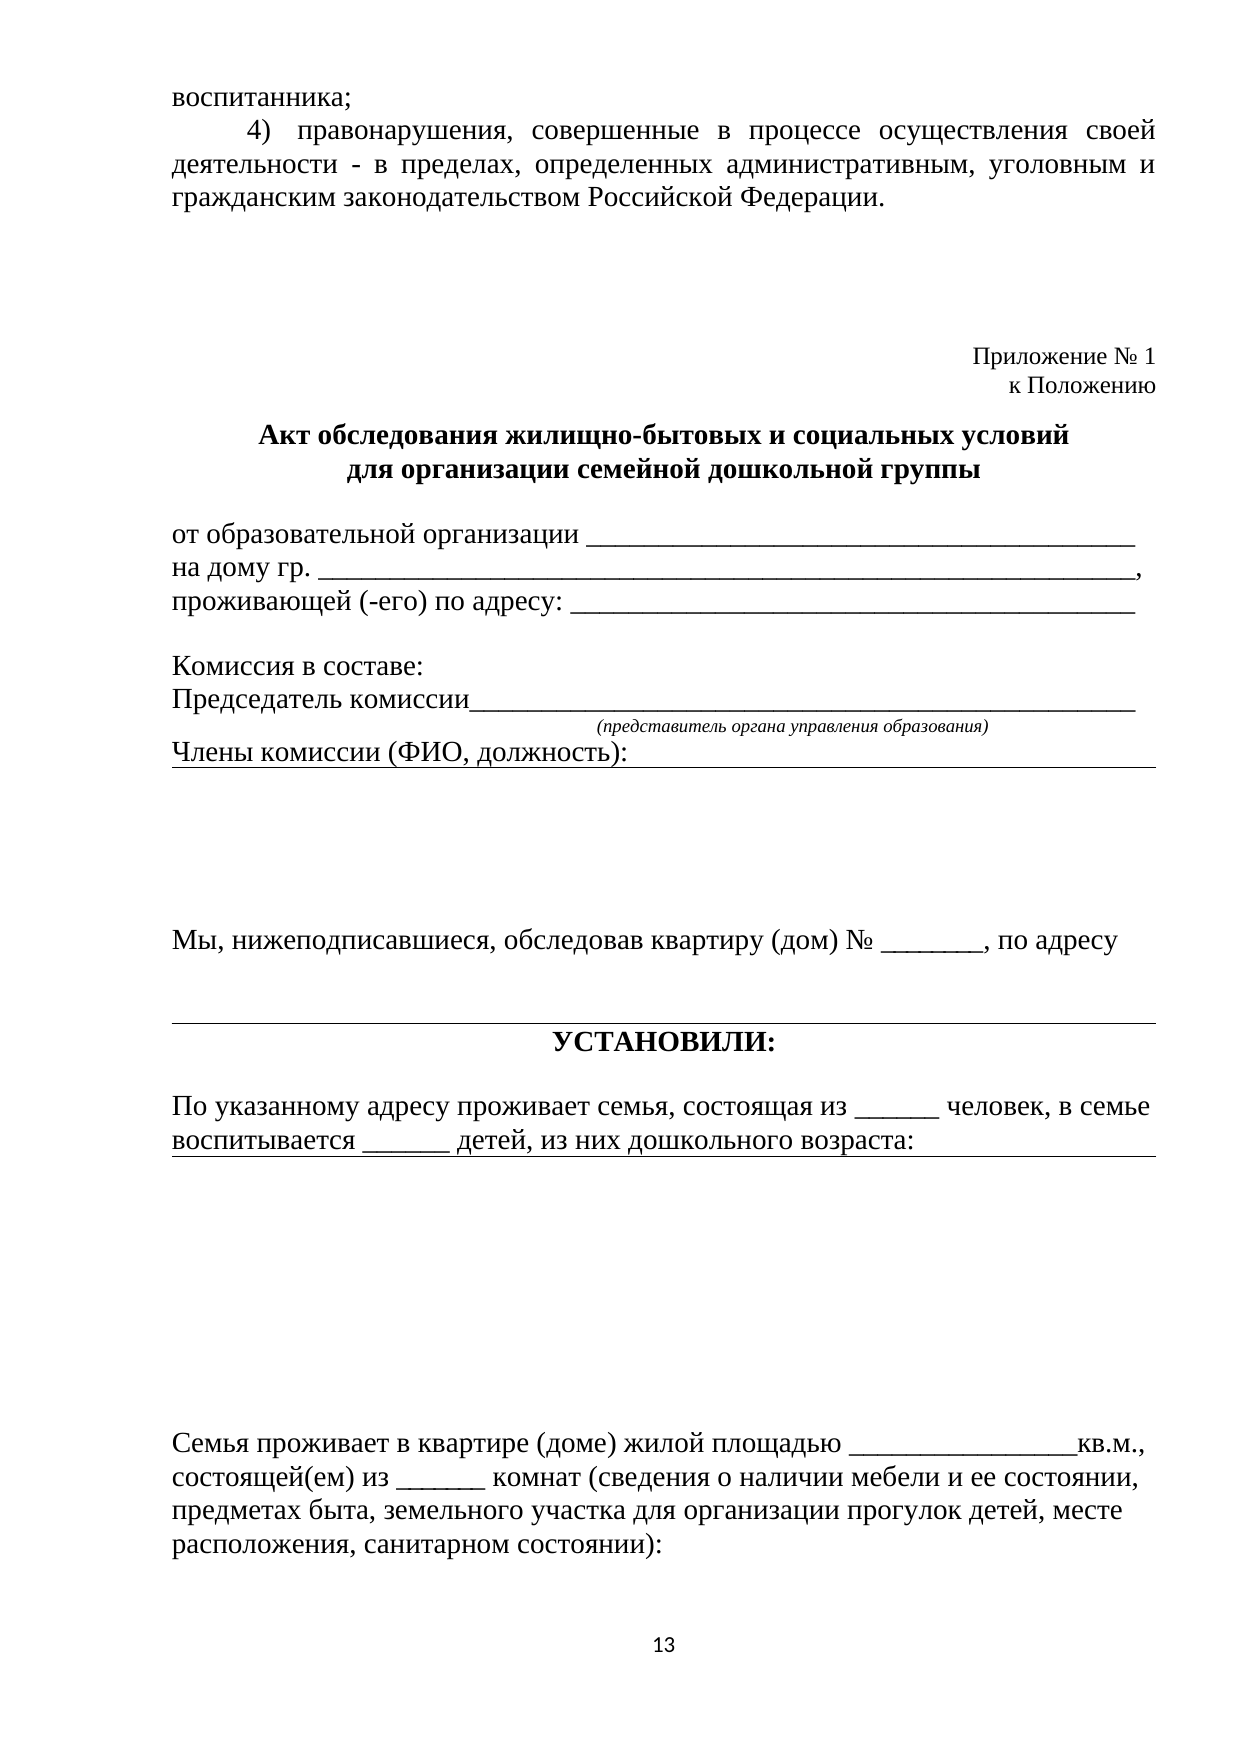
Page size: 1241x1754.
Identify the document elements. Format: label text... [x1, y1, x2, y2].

text УСТАНОВИЛИ: [172, 1024, 1156, 1057]
text на дому гр. , [172, 549, 1156, 583]
text По указанному адресу проживает семья, состоящая из человек, в семье [172, 1088, 1156, 1122]
text Семья проживает в квартире (доме) жилой площадью кв.м., [172, 1425, 1156, 1459]
text Мы, нижеподписавшиеся, обследовав квартиру (дом) № , по адресу [172, 922, 1156, 956]
text (представитель органа управления образования) [597, 715, 1156, 736]
text проживающей (-его) по адресу: [172, 583, 1156, 616]
list правонарушения, совершенные в процессе осуществления своей деятельности - в пределах, определенных административным, уголовным и гражданским законодательством Российской Федерации. [172, 112, 1156, 213]
text предметах быта, земельного участка для организации прогулок детей, месте расположения, санитарном состоянии): [172, 1492, 1156, 1559]
text состоящей(ем) из комнат (сведения о наличии мебели и ее состоянии, [172, 1459, 1156, 1492]
text воспитывается детей, из них дошкольного возраста: [172, 1122, 1156, 1156]
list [172, 79, 1156, 112]
text Председатель комиссии [172, 681, 1156, 715]
text Комиссия в составе: [172, 648, 1156, 681]
text Приложение № 1 к Положению [172, 341, 1156, 399]
text Акт обследования жилищно-бытовых и социальных условий для организации семейной дошкольной группы [172, 417, 1156, 484]
text Члены комиссии (ФИО, должность): [172, 736, 1156, 767]
text от образовательной организации [172, 516, 1156, 549]
